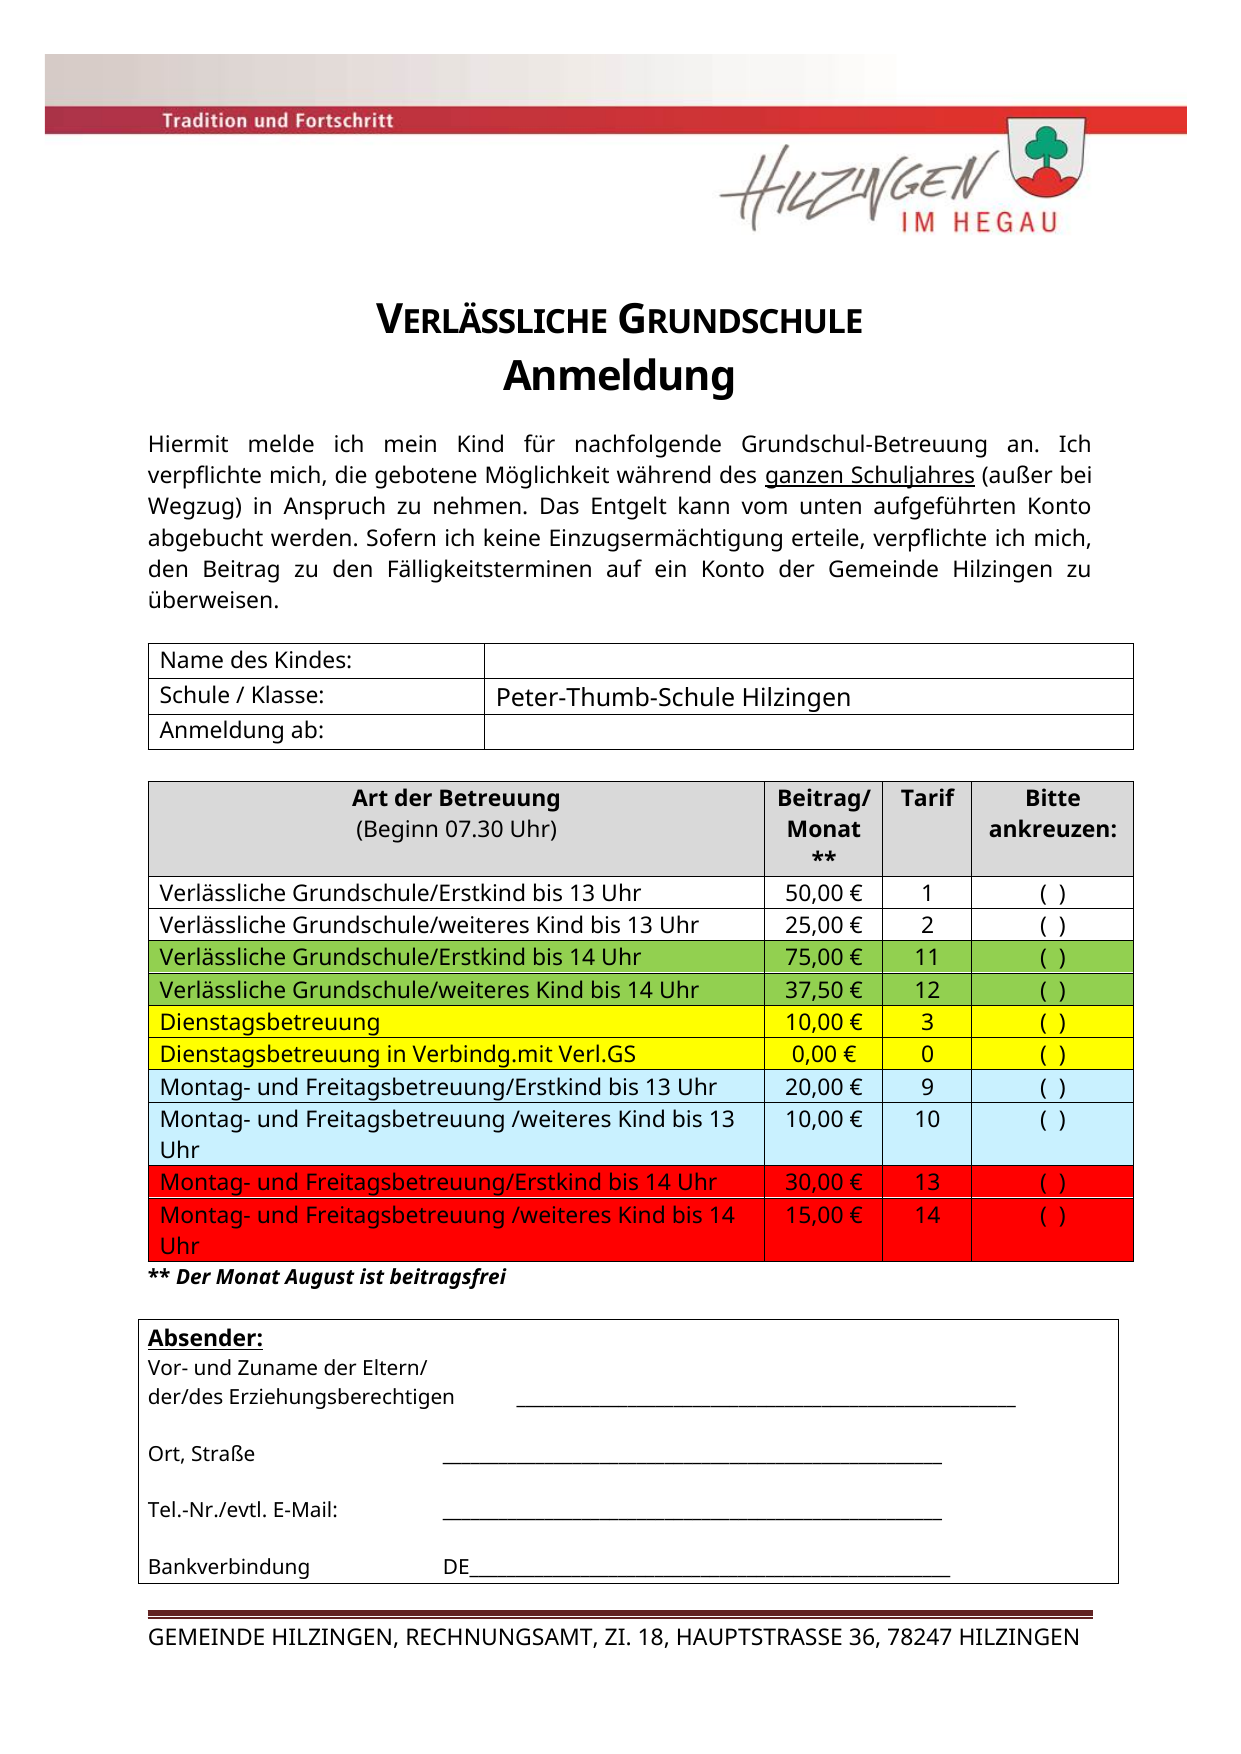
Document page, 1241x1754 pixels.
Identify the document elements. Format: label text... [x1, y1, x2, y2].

table_cell Montag- und Freitagsbetreuung /weiteres Kind bis 14 Uhr [149, 1199, 764, 1261]
table_cell ( ) [972, 1103, 1133, 1165]
table_cell 75,00 € [765, 941, 882, 972]
table_cell ( ) [972, 1166, 1133, 1197]
table_header Name des Kindes: [149, 644, 484, 678]
picture [44, 54, 1187, 247]
table_cell 37,50 € [765, 974, 882, 1005]
table_cell ( ) [972, 1006, 1133, 1037]
text der/des Erziehungsberechtigen ______________________________________________________ [148, 1382, 1093, 1410]
table_cell 30,00 € [765, 1166, 882, 1197]
table_cell ( ) [972, 877, 1133, 908]
table_cell ( ) [972, 941, 1133, 972]
table_cell Montag- und Freitagsbetreuung/Erstkind bis 13 Uhr [149, 1070, 764, 1102]
text Absender: [139, 1320, 1118, 1353]
table_cell 3 [883, 1006, 971, 1037]
table_header [485, 644, 1133, 678]
table_cell Montag- und Freitagsbetreuung /weiteres Kind bis 13 Uhr [149, 1103, 764, 1165]
table_cell 14 [883, 1199, 971, 1261]
table_cell Peter-Thumb-Schule Hilzingen [485, 679, 1133, 713]
text Ort, Straße ______________________________________________________ [148, 1439, 1093, 1467]
text ** Der Monat August ist beitragsfrei [148, 1262, 1093, 1291]
table_cell ( ) [972, 1199, 1133, 1261]
text Tel.-Nr./evtl. E-Mail: ______________________________________________________ [148, 1496, 1093, 1524]
table_cell 50,00 € [765, 877, 882, 908]
table_cell Schule / Klasse: [149, 679, 484, 713]
table_cell Dienstagsbetreuung in Verbindg.mit Verl.GS [149, 1038, 764, 1069]
table_cell Dienstagsbetreuung [149, 1006, 764, 1037]
table_cell 11 [883, 941, 971, 972]
table_cell Verlässliche Grundschule/weiteres Kind bis 14 Uhr [149, 974, 764, 1005]
table_cell 2 [883, 909, 971, 940]
table_cell ( ) [972, 1038, 1133, 1069]
title Anmeldung [148, 346, 1093, 403]
table_cell 15,00 € [765, 1199, 882, 1261]
table_cell 13 [883, 1166, 971, 1197]
table_cell 25,00 € [765, 909, 882, 940]
table_cell ( ) [972, 1070, 1133, 1102]
table_cell 10,00 € [765, 1006, 882, 1037]
table_cell 1 [883, 877, 971, 908]
text Vor- und Zuname der Eltern/ [148, 1353, 1093, 1382]
table_cell Montag- und Freitagsbetreuung/Erstkind bis 14 Uhr [149, 1166, 764, 1197]
table_header Tarif [883, 782, 971, 876]
table_cell 0,00 € [765, 1038, 882, 1069]
text Hiermit melde ich mein Kind für nachfolgende Grundschul-Betreuung an. Ich verpflichte mich, die gebotene Möglichkeit während des ganzen Schuljahres (außer bei Wegzug) in Anspruch zu nehmen. Das Entgelt kann vom unten aufgeführten Konto abgebucht werden. Sofern ich keine Einzugsermächtigung erteile, verpflichte ich mich, den Beitrag zu den Fälligkeitsterminen auf ein Konto der Gemeinde Hilzingen zu überweisen. [148, 428, 1093, 615]
table_cell Anmeldung ab: [149, 715, 484, 748]
table_header Bitte ankreuzen: [972, 782, 1133, 876]
text Bankverbindung DE____________________________________________________ [139, 1549, 1118, 1583]
table_header Beitrag/Monat ** [765, 782, 882, 876]
table_cell 9 [883, 1070, 971, 1102]
table_cell 20,00 € [765, 1070, 882, 1102]
table_cell Verlässliche Grundschule/weiteres Kind bis 13 Uhr [149, 909, 764, 940]
table_cell Verlässliche Grundschule/Erstkind bis 13 Uhr [149, 877, 764, 908]
title Verlässliche Grundschule [148, 289, 1093, 346]
table_cell ( ) [972, 974, 1133, 1005]
table_cell 0 [883, 1038, 971, 1069]
table_cell 10,00 € [765, 1103, 882, 1165]
table_cell [485, 715, 1133, 748]
table_cell 12 [883, 974, 971, 1005]
table_header Art der Betreuung (Beginn 07.30 Uhr) [149, 782, 764, 876]
table_cell ( ) [972, 909, 1133, 940]
table_cell Verlässliche Grundschule/Erstkind bis 14 Uhr [149, 941, 764, 972]
table_cell 10 [883, 1103, 971, 1165]
